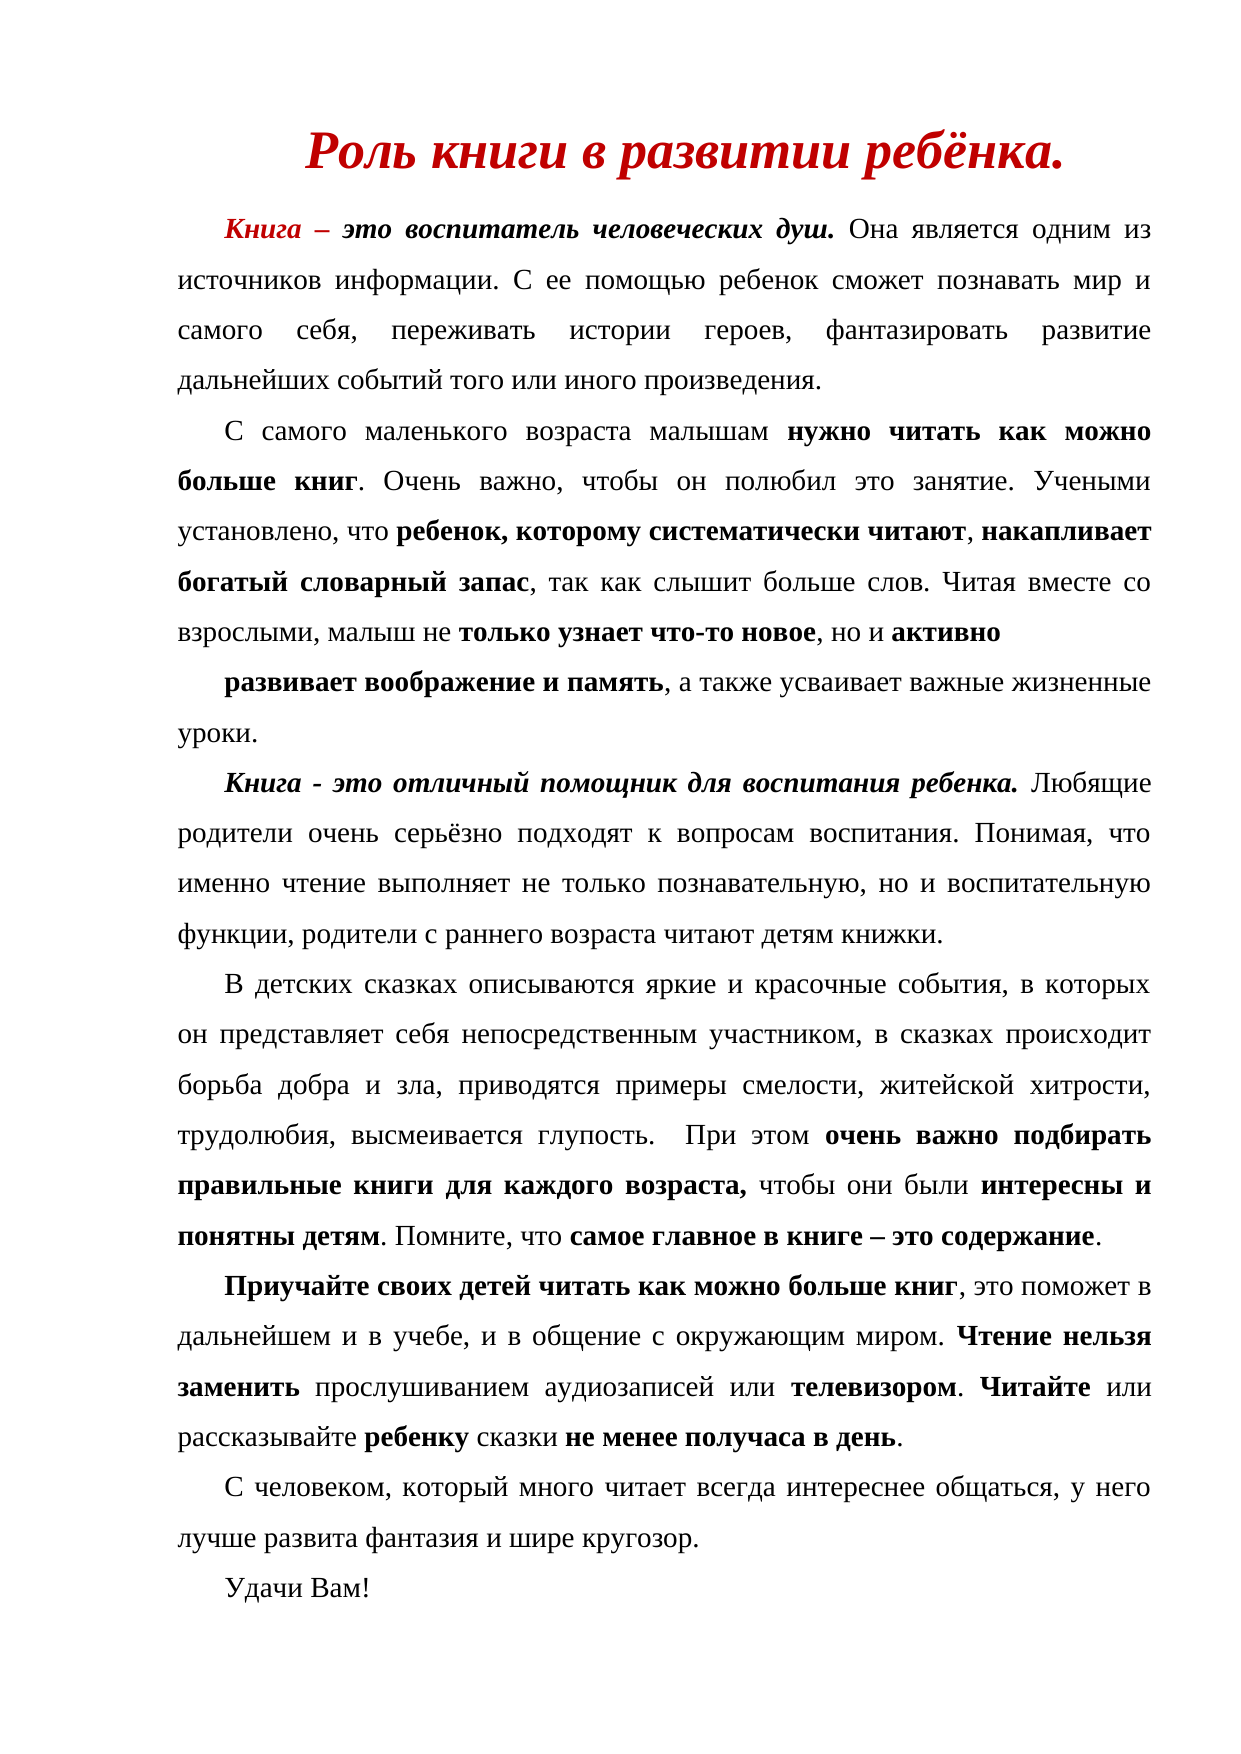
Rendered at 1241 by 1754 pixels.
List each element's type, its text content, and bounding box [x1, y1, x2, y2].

text Приучайте своих детей читать как можно больше книг, это поможет в дальнейшем и в учебе, и в общение с окружающим миром. Чтение нельзя заменить прослушиванием аудиозаписей или телевизором. Читайте или рассказывайте ребенку сказки не менее получаса в день. [177, 1268, 1152, 1453]
text Книга - это отличный помощник для воспитания ребенка. Любящие родители очень серьёзно подходят к вопросам воспитания. Понимая, что именно чтение выполняет не только познавательную, но и воспитательную функции, родители с раннего возраста читают детям книжки. [177, 765, 1152, 949]
text С человеком, который много читает всегда интереснее общаться, у него лучше развита фантазия и шире кругозор. [177, 1469, 1152, 1553]
text С самого маленького возраста малышам нужно читать как можно больше книг. Очень важно, чтобы он полюбил это занятие. Учеными установлено, что ребенок, которому систематически читают, накапливает богатый словарный запас, так как слышит больше слов. Читая вместе со взрослыми, малыш не только узнает что-то новое, но и активно [177, 413, 1152, 648]
text В детских сказках описываются яркие и красочные события, в которых он представляет себя непосредственным участником, в сказках происходит борьба добра и зла, приводятся примеры смелости, житейской хитрости, трудолюбия, высмеивается глупость. При этом очень важно подбирать правильные книги для каждого возраста, чтобы они были интересны и понятны детям. Помните, что самое главное в книге – это содержание. [177, 966, 1152, 1251]
text Роль книги в развитии ребёнка. [177, 118, 1152, 180]
text Удачи Вам! [177, 1570, 1152, 1603]
text развивает воображение и память, а также усваивает важные жизненные уроки. [177, 664, 1152, 748]
text Книга – это воспитатель человеческих душ. Она является одним из источников информации. С ее помощью ребенок сможет познавать мир и самого себя, переживать истории героев, фантазировать развитие дальнейших событий того или иного произведения. [177, 212, 1152, 396]
